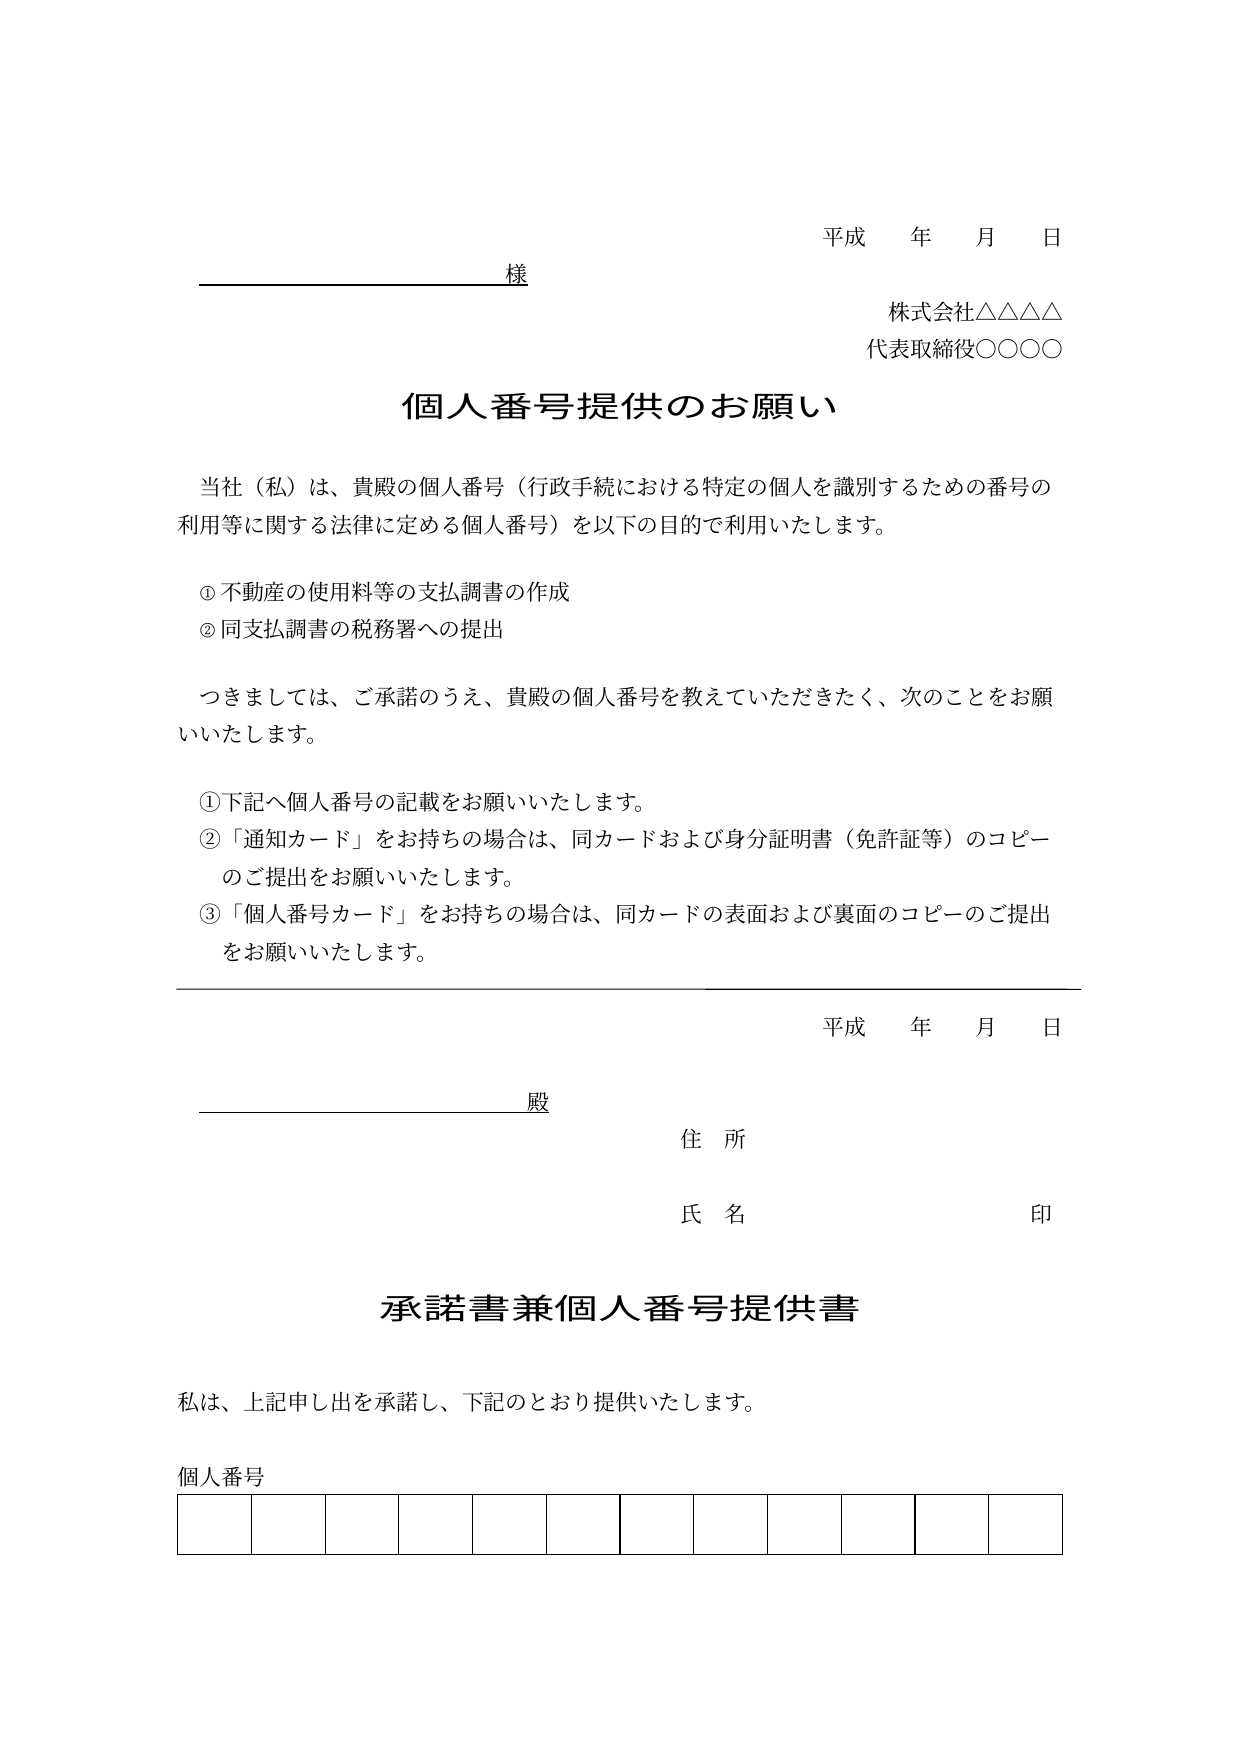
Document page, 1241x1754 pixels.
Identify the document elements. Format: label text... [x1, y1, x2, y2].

table_header [178, 1495, 251, 1553]
text 承諾書兼個人番号提供書 [177, 1269, 1063, 1344]
text ①不動産の使用料等の支払調書の作成 [177, 572, 1063, 609]
text つきましては、ご承諾のうえ、貴殿の個人番号を教えていただきたく、次のことをお願いいたします。 [177, 677, 1063, 752]
text ②「通知カード」をお持ちの場合は、同カードおよび身分証明書（免許証等）のコピーのご提出をお願いいたします。 [177, 819, 1063, 894]
text 平成 年 月 日 [177, 217, 1063, 254]
text 様 [177, 254, 1063, 292]
text 氏 名 印 [177, 1194, 1063, 1232]
table_header [473, 1495, 546, 1553]
text ③「個人番号カード」をお持ちの場合は、同カードの表面および裏面のコピーのご提出をお願いいたします。 [177, 894, 1063, 969]
table_header [621, 1495, 693, 1553]
text 当社（私）は、貴殿の個人番号（行政手続における特定の個人を識別するための番号の利用等に関する法律に定める個人番号）を以下の目的で利用いたします。 [177, 467, 1063, 542]
text 殿 [177, 1082, 1063, 1119]
table_header [916, 1495, 988, 1553]
text ①下記へ個人番号の記載をお願いいたします。 [177, 782, 1063, 819]
table_header [694, 1495, 767, 1553]
table_header [326, 1495, 398, 1553]
text 私は、上記申し出を承諾し、下記のとおり提供いたします。 [177, 1382, 1063, 1419]
table_header [768, 1495, 841, 1553]
text 個人番号提供のお願い [177, 367, 1063, 442]
text ②同支払調書の税務署への提出 [177, 609, 1063, 647]
text 住 所 [177, 1119, 1063, 1157]
table_header [842, 1495, 914, 1553]
text 平成 年 月 日 [177, 1007, 1063, 1044]
table_header [989, 1495, 1062, 1553]
table_header [399, 1495, 472, 1553]
text 代表取締役○○○○ [177, 329, 1063, 367]
text 株式会社△△△△ [177, 292, 1063, 329]
text 個人番号 [177, 1457, 1063, 1494]
table_header [252, 1495, 325, 1553]
table_header [547, 1495, 619, 1553]
